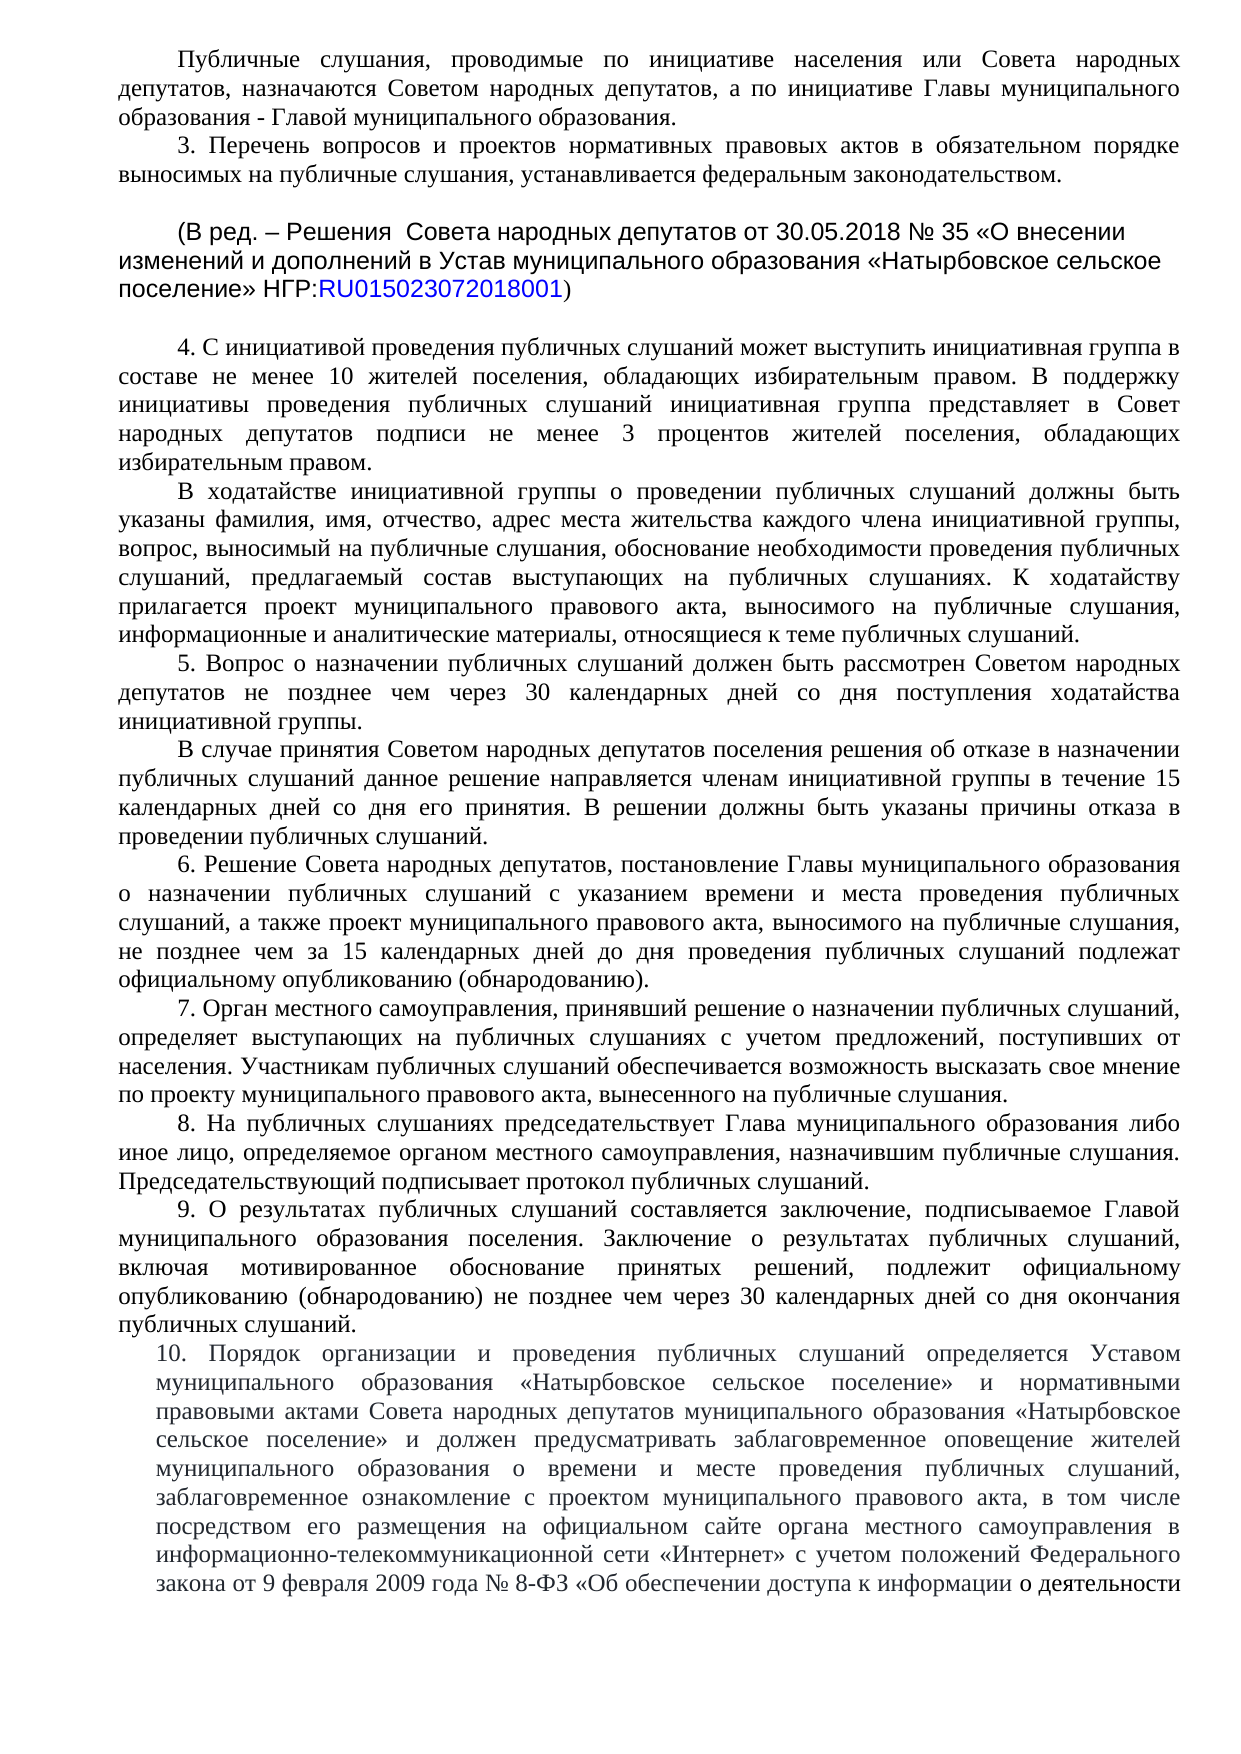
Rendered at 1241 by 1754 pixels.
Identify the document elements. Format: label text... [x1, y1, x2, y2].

text 9. О результатах публичных слушаний составляется заключение, подписываемое Главой муниципального образования поселения. Заключение о результатах публичных слушаний, включая мотивированное обоснование принятых решений, подлежит официальному опубликованию (обнародованию) не позднее чем через 30 календарных дней со дня окончания публичных слушаний. [118, 1194, 1181, 1338]
text Публичные слушания, проводимые по инициативе населения или Совета народных депутатов, назначаются Советом народных депутатов, а по инициативе Главы муниципального образования - Главой муниципального образования. [118, 44, 1181, 131]
text 5. Вопрос о назначении публичных слушаний должен быть рассмотрен Советом народных депутатов не позднее чем через 30 календарных дней со дня поступления ходатайства инициативной группы. [118, 648, 1181, 734]
text В случае принятия Советом народных депутатов поселения решения об отказе в назначении публичных слушаний данное решение направляется членам инициативной группы в течение 15 календарных дней со дня его принятия. В решении должны быть указаны причины отказа в проведении публичных слушаний. [118, 734, 1181, 849]
text 3. Перечень вопросов и проектов нормативных правовых актов в обязательном порядке выносимых на публичные слушания, устанавливается федеральным законодательством. [118, 131, 1181, 188]
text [156, 1338, 1181, 1597]
text 6. Решение Совета народных депутатов, постановление Главы муниципального образования о назначении публичных слушаний с указанием времени и места проведения публичных слушаний, а также проект муниципального правового акта, выносимого на публичные слушания, не позднее чем за 15 календарных дней до дня проведения публичных слушаний подлежат официальному опубликованию (обнародованию). [118, 849, 1181, 993]
text 7. Орган местного самоуправления, принявший решение о назначении публичных слушаний, определяет выступающих на публичных слушаниях с учетом предложений, поступивших от населения. Участникам публичных слушаний обеспечивается возможность высказать свое мнение по проекту муниципального правового акта, вынесенного на публичные слушания. [118, 993, 1181, 1108]
text 8. На публичных слушаниях председательствует Глава муниципального образования либо иное лицо, определяемое органом местного самоуправления, назначившим публичные слушания. Председательствующий подписывает протокол публичных слушаний. [118, 1108, 1181, 1194]
text (В ред. – Решения Совета народных депутатов от 30.05.2018 № 35 «О внесении изменений и дополнений в Устав муниципального образования «Натырбовское сельское поселение» НГР:RU015023072018001) [118, 217, 1181, 303]
text В ходатайстве инициативной группы о проведении публичных слушаний должны быть указаны фамилия, имя, отчество, адрес места жительства каждого члена инициативной группы, вопрос, выносимый на публичные слушания, обоснование необходимости проведения публичных слушаний, предлагаемый состав выступающих на публичных слушаниях. К ходатайству прилагается проект муниципального правового акта, выносимого на публичные слушания, информационные и аналитические материалы, относящиеся к теме публичных слушаний. [118, 476, 1181, 648]
text 4. С инициативой проведения публичных слушаний может выступить инициативная группа в составе не менее 10 жителей поселения, обладающих избирательным правом. В поддержку инициативы проведения публичных слушаний инициативная группа представляет в Совет народных депутатов подписи не менее 3 процентов жителей поселения, обладающих избирательным правом. [118, 332, 1181, 476]
